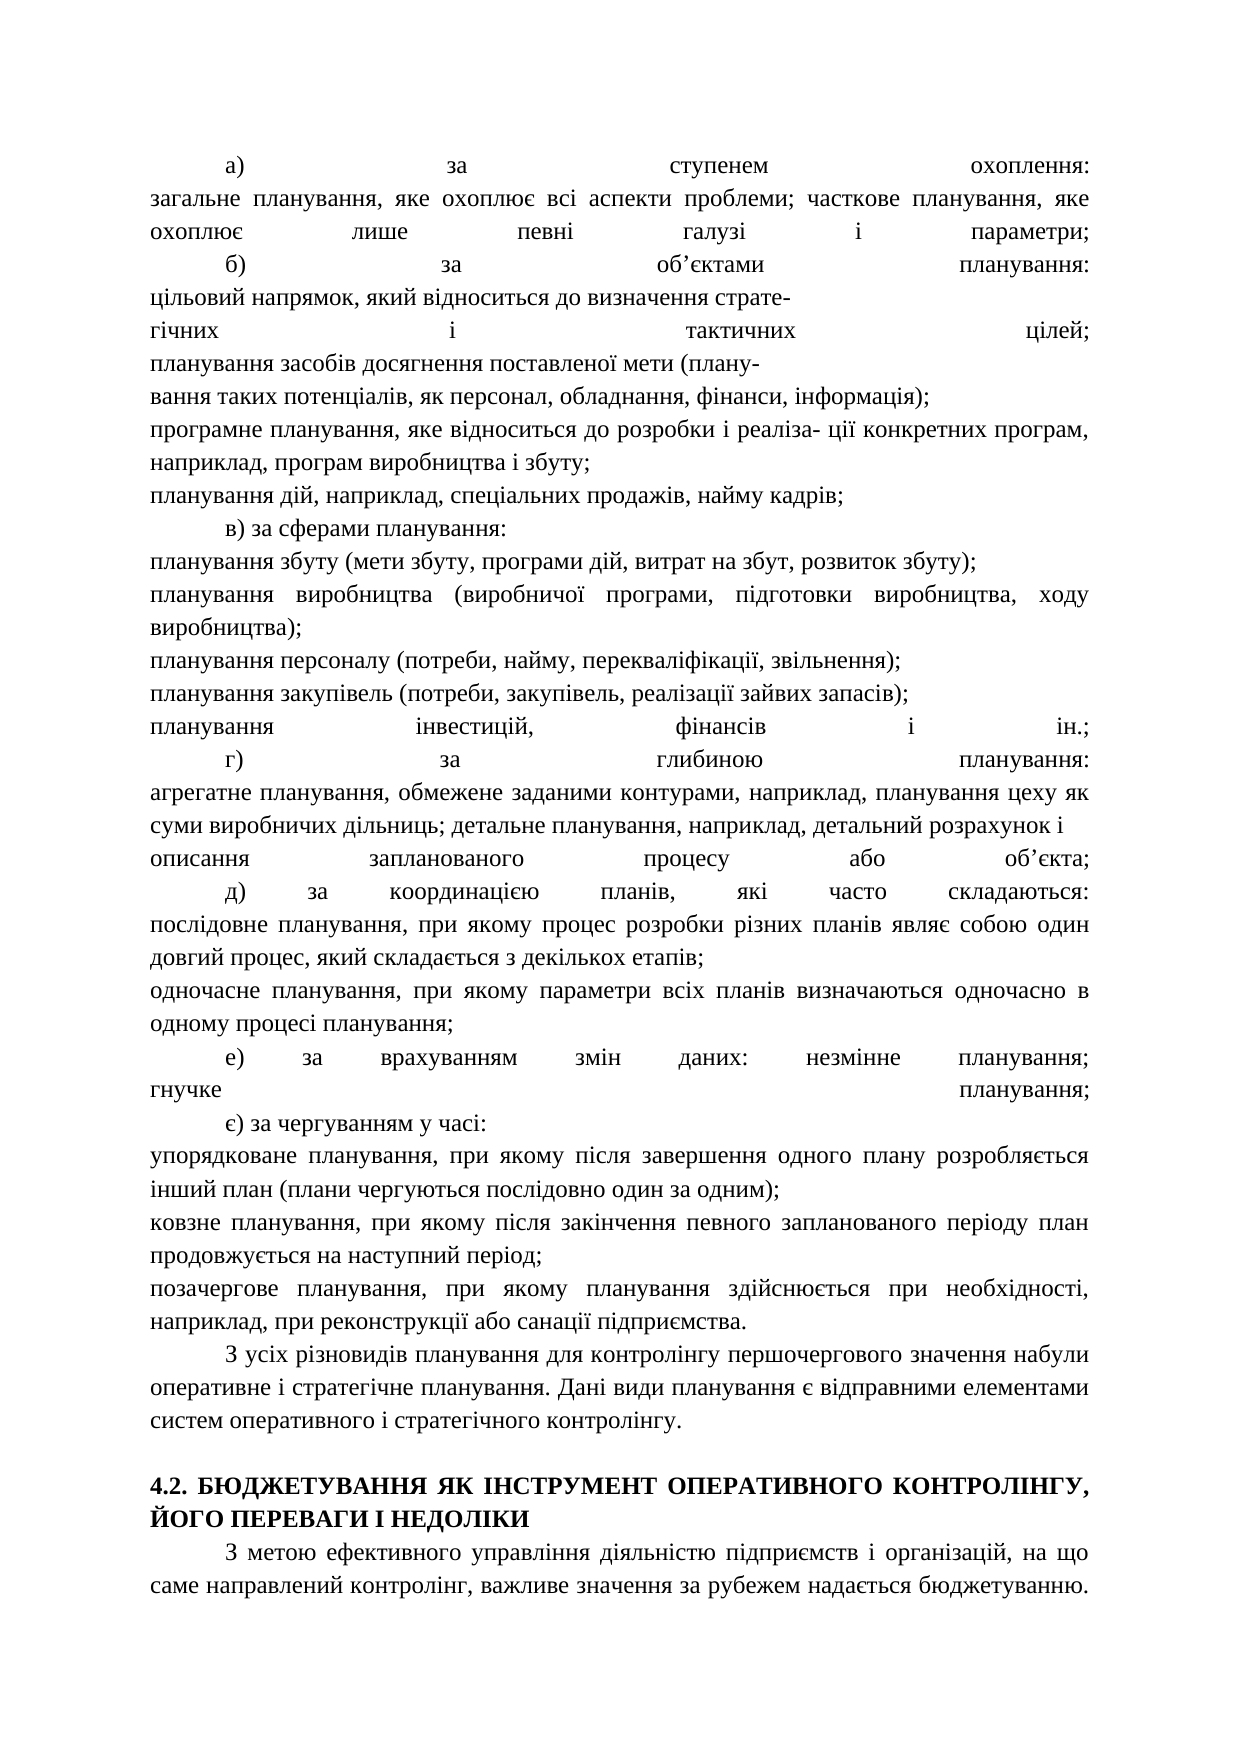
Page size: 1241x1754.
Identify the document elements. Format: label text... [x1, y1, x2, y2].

text планування інвестицій, фінансів і ін.; г) за глибиною планування: агрегатне планування, обмежене заданими контурами, наприклад, планування цеху як суми виробничих дільниць; детальне планування, наприклад, детальний розрахунок і [150, 711, 1090, 839]
text планування дій, наприклад, спеціальних продажів, найму кадрів; [150, 480, 1090, 509]
text вання таких потенціалів, як персонал, обладнання, фінанси, інформація); [150, 381, 1090, 410]
text планування закупівель (потреби, закупівель, реалізації зайвих запасів); [150, 678, 1090, 707]
text З усіх різновидів планування для контролінгу першочергового значення набули оперативне і стратегічне планування. Дані види планування є відправними елементами систем оперативного і стратегічного контролінгу. [150, 1339, 1090, 1433]
text планування виробництва (виробничої програми, підготовки виробництва, ходу виробництва); [150, 579, 1090, 641]
text позачергове планування, при якому планування здійснюється при необхідності, наприклад, при реконструкції або санації підприємства. [150, 1273, 1090, 1334]
text описання запланованого процесу або об’єкта; д) за координацією планів, які часто складаються: послідовне планування, при якому процес розробки різних планів являє собою один довгий процес, який складається з декількох етапів; [150, 843, 1090, 971]
text планування персоналу (потреби, найму, перекваліфікації, звільнення); [150, 645, 1090, 674]
text ковзне планування, при якому після закінчення певного запланованого періоду план продовжується на наступний період; [150, 1207, 1090, 1268]
text в) за сферами планування: [150, 513, 1090, 542]
text програмне планування, яке відноситься до розробки і реаліза- ції конкретних програм, наприклад, програм виробництва і збуту; [150, 414, 1090, 476]
text е) за врахуванням змін даних: незмінне планування; гнучке планування; є) за чергуванням у часі: [150, 1042, 1090, 1136]
text одночасне планування, при якому параметри всіх планів визначаються одночасно в одному процесі планування; [150, 976, 1090, 1037]
text а) за ступенем охоплення: загальне планування, яке охоплює всі аспекти проблеми; часткове планування, яке охоплює лише певні галузі і параметри; б) за об’єктами планування: цільовий напрямок, який відноситься до визначення страте- [150, 150, 1090, 311]
text гічних і тактичних цілей; планування засобів досягнення поставленої мети (плану- [150, 315, 1090, 377]
text планування збуту (мети збуту, програми дій, витрат на збут, розвиток збуту); [150, 546, 1090, 575]
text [150, 1537, 1090, 1599]
text упорядковане планування, при якому після завершення одного плану розробляється інший план (плани чергуються послідовно один за одним); [150, 1141, 1090, 1202]
text 4.2. БЮДЖЕТУВАННЯ ЯК ІНСТРУМЕНТ ОПЕРАТИВНОГО КОНТРОЛІНГУ, ЙОГО ПЕРЕВАГИ І НЕДОЛІКИ [150, 1471, 1090, 1533]
